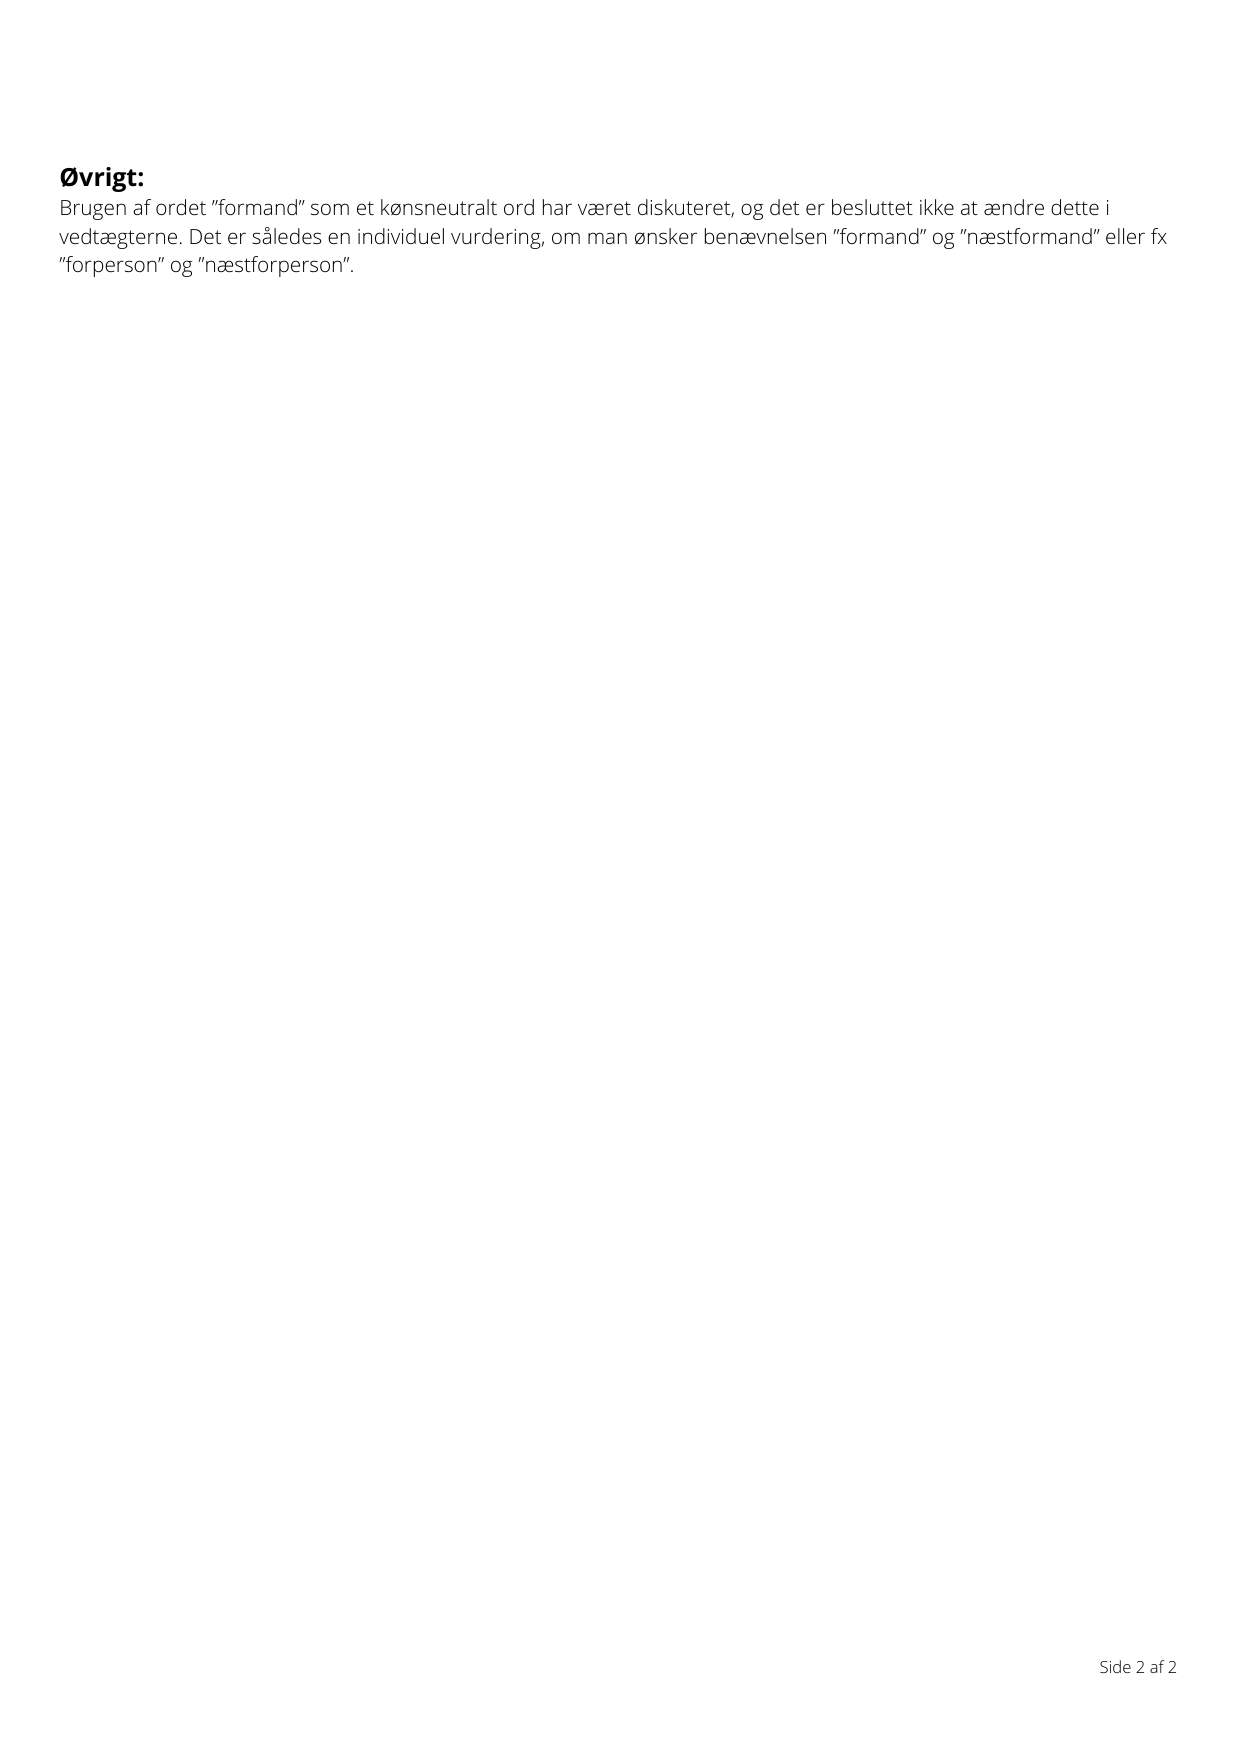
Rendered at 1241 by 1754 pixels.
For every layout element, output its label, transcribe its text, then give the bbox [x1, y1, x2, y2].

text Brugen af ordet ”formand” som et kønsneutralt ord har været diskuteret, og det er besluttet ikke at ændre dette i vedtægterne. Det er således en individuel vurdering, om man ønsker benævnelsen ”formand” og ”næstformand” eller fx ”forperson” og ”næstforperson”. [59, 193, 1181, 279]
subtitle Øvrigt: [59, 159, 1181, 193]
